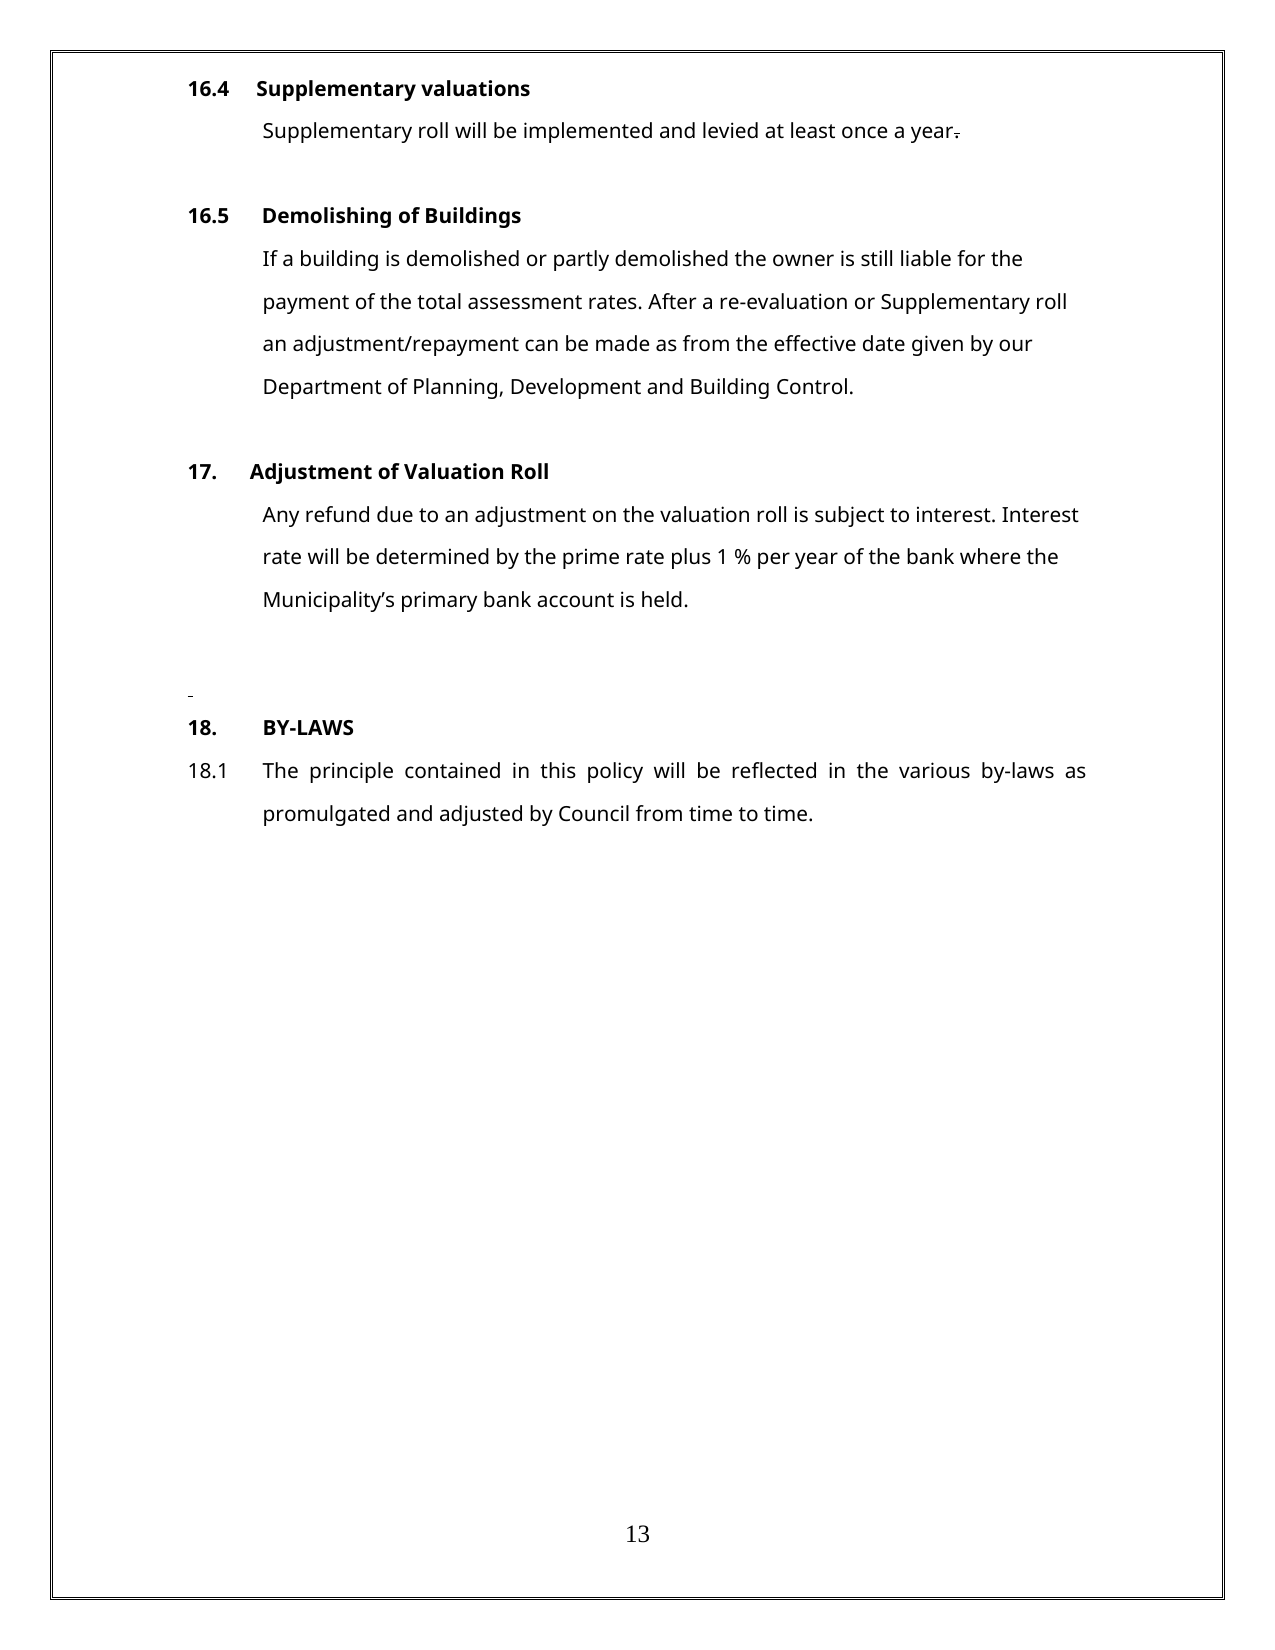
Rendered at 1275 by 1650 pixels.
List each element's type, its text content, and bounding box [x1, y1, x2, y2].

text 16.4 Supplementary valuations [187, 74, 1087, 102]
text If a building is demolished or partly demolished the owner is still liable for the payment of the total assessment rates. After a re-evaluation or Supplementary roll an adjustment/repayment can be made as from the effective date given by our Department of Planning, Development and Building Control. [262, 244, 1087, 401]
text 18.1 The principle contained in this policy will be reflected in the various by-laws as promulgated and adjusted by Council from time to time. [187, 756, 1087, 827]
text 16.5 Demolishing of Buildings [187, 202, 1087, 230]
text 17. Adjustment of Valuation Roll [187, 457, 1087, 486]
text Any refund due to an adjustment on the valuation roll is subject to interest. Interest rate will be determined by the prime rate plus 1 % per year of the bank where the Municipality’s primary bank account is held. [262, 500, 1087, 613]
text Supplementary roll will be implemented and levied at least once a year. [262, 116, 1087, 145]
text 18. BY-LAWS [187, 713, 1087, 742]
